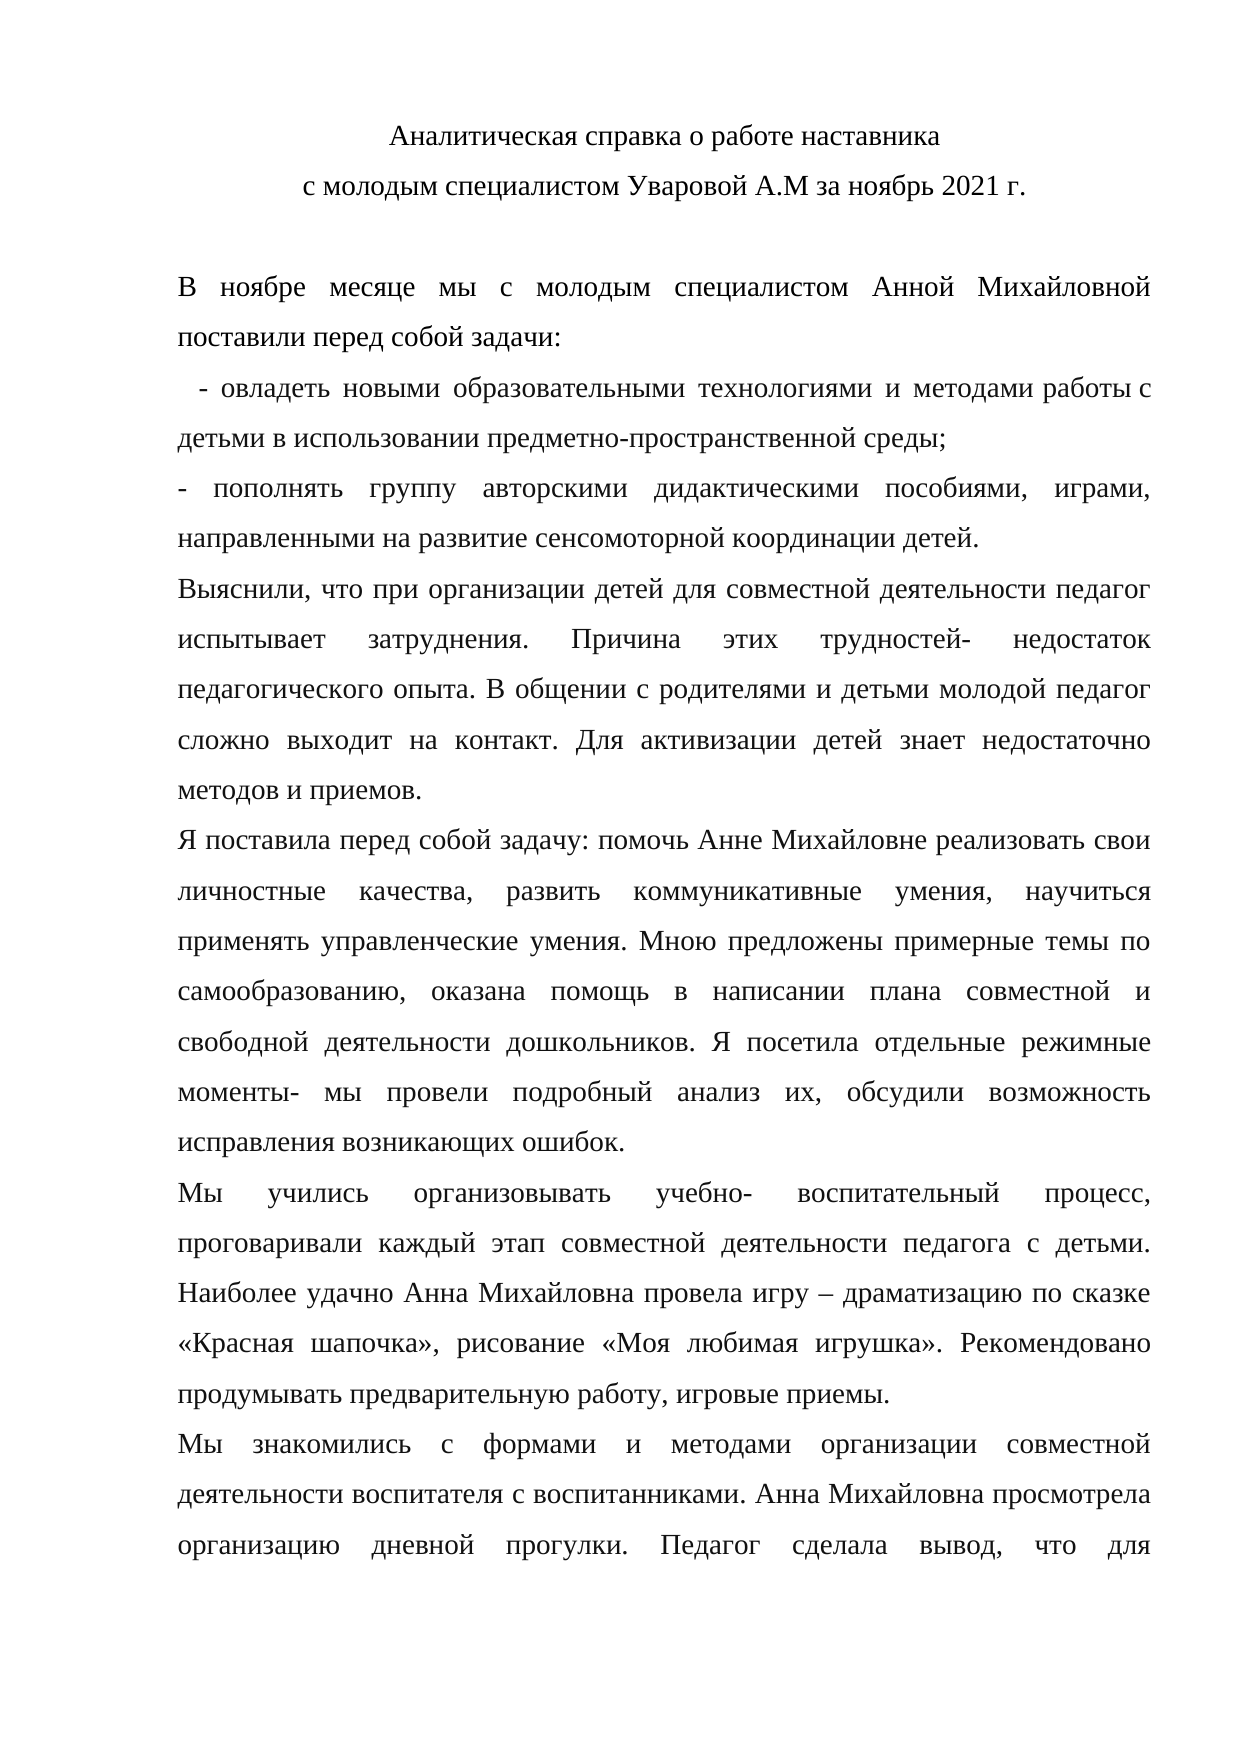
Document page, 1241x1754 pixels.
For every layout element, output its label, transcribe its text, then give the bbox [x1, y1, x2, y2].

text Мы учились организовывать учебно- воспитательный процесс, проговаривали каждый этап совместной деятельности педагога с детьми. Наиболее удачно Анна Михайловна провела игру – драматизацию по сказке «Красная шапочка», рисование «Моя любимая игрушка». Рекомендовано продумывать предварительную работу, игровые приемы. [177, 1175, 1152, 1409]
text - овладеть новыми образовательными технологиями и методами работы с детьми в использовании предметно-пространственной среды; [177, 370, 1152, 453]
text с молодым специалистом Уваровой А.М за ноябрь 2021 г. [177, 168, 1152, 202]
text - пополнять группу авторскими дидактическими пособиями, играми, направленными на развитие сенсомоторной координации детей. [177, 470, 1152, 554]
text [177, 1426, 1152, 1560]
text Я поставила перед собой задачу: помочь Анне Михайловне реализовать свои личностные качества, развить коммуникативные умения, научиться применять управленческие умения. Мною предложены примерные темы по самообразованию, оказана помощь в написании плана совместной и свободной деятельности дошкольников. Я посетила отдельные режимные моменты- мы провели подробный анализ их, обсудили возможность исправления возникающих ошибок. [177, 822, 1152, 1158]
text Выяснили, что при организации детей для совместной деятельности педагог испытывает затруднения. Причина этих трудностей- недостаток педагогического опыта. В общении с родителями и детьми молодой педагог сложно выходит на контакт. Для активизации детей знает недостаточно методов и приемов. [177, 571, 1152, 806]
text В ноябре месяце мы с молодым специалистом Анной Михайловной поставили перед собой задачи: [177, 269, 1152, 353]
text Аналитическая справка о работе наставника [177, 118, 1152, 152]
